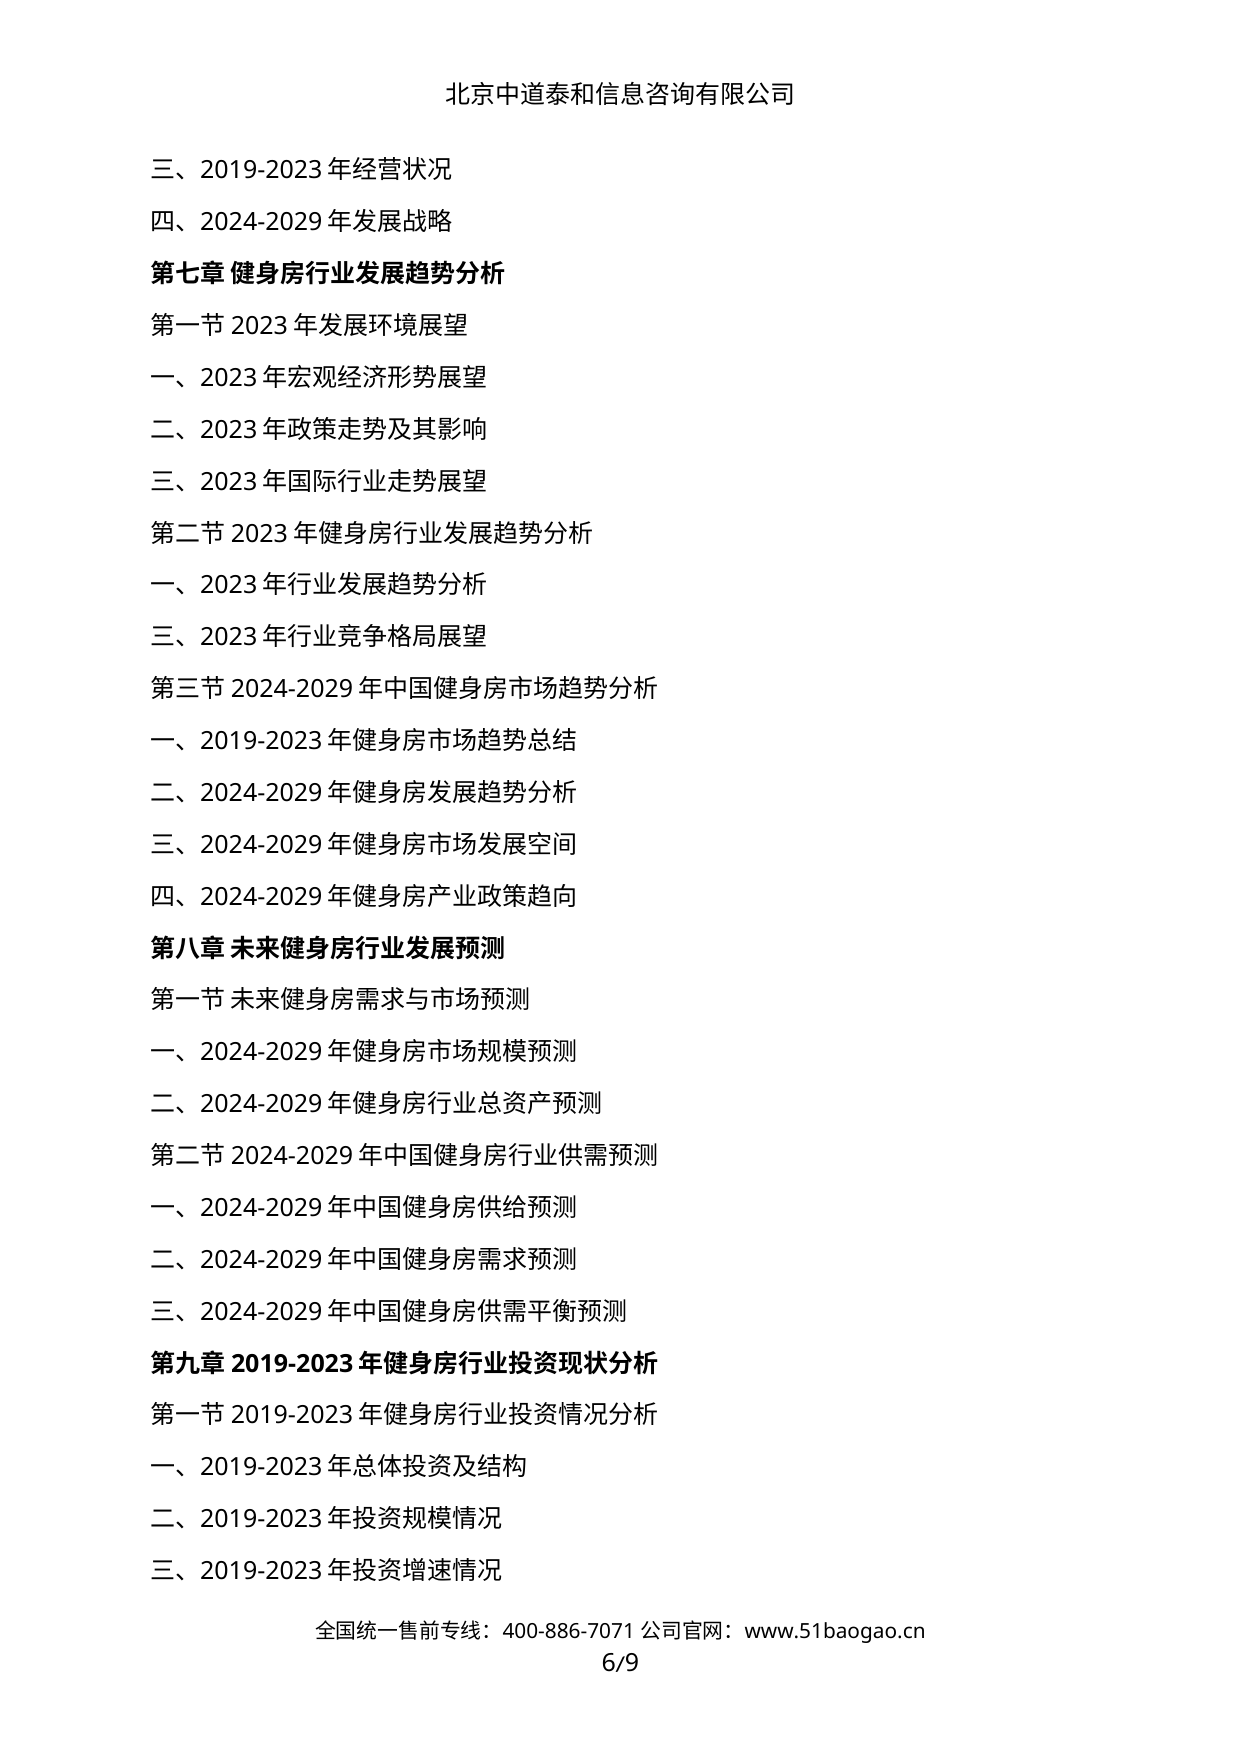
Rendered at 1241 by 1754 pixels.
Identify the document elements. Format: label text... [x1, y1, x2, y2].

text 二、2024-2029年中国健身房需求预测 [150, 1239, 1090, 1276]
text 三、2023年行业竞争格局展望 [150, 617, 1090, 653]
text 三、2019-2023年投资增速情况 [150, 1551, 1090, 1587]
text 三、2023年国际行业走势展望 [150, 461, 1090, 497]
text 第一节 2019-2023年健身房行业投资情况分析 [150, 1395, 1090, 1431]
text 四、2024-2029年健身房产业政策趋向 [150, 876, 1090, 912]
text 三、2024-2029年健身房市场发展空间 [150, 824, 1090, 861]
text 二、2019-2023年投资规模情况 [150, 1499, 1090, 1535]
text 一、2023年宏观经济形势展望 [150, 357, 1090, 394]
text 第七章 健身房行业发展趋势分析 [150, 254, 1090, 290]
text 三、2024-2029年中国健身房供需平衡预测 [150, 1291, 1090, 1327]
text 第一节 未来健身房需求与市场预测 [150, 980, 1090, 1016]
text 第二节 2023年健身房行业发展趋势分析 [150, 513, 1090, 549]
text 二、2024-2029年健身房行业总资产预测 [150, 1084, 1090, 1120]
text 二、2023年政策走势及其影响 [150, 409, 1090, 446]
text 一、2019-2023年总体投资及结构 [150, 1447, 1090, 1483]
text 第二节 2024-2029年中国健身房行业供需预测 [150, 1136, 1090, 1172]
text 一、2023年行业发展趋势分析 [150, 565, 1090, 601]
text 二、2024-2029年健身房发展趋势分析 [150, 772, 1090, 809]
text 第八章 未来健身房行业发展预测 [150, 928, 1090, 964]
text 四、2024-2029年发展战略 [150, 202, 1090, 238]
text 第九章 2019-2023年健身房行业投资现状分析 [150, 1343, 1090, 1379]
text 第一节 2023年发展环境展望 [150, 306, 1090, 342]
text 一、2019-2023年健身房市场趋势总结 [150, 721, 1090, 757]
text 一、2024-2029年中国健身房供给预测 [150, 1187, 1090, 1224]
text 三、2019-2023年经营状况 [150, 150, 1090, 186]
text 一、2024-2029年健身房市场规模预测 [150, 1032, 1090, 1068]
text 第三节 2024-2029年中国健身房市场趋势分析 [150, 669, 1090, 705]
